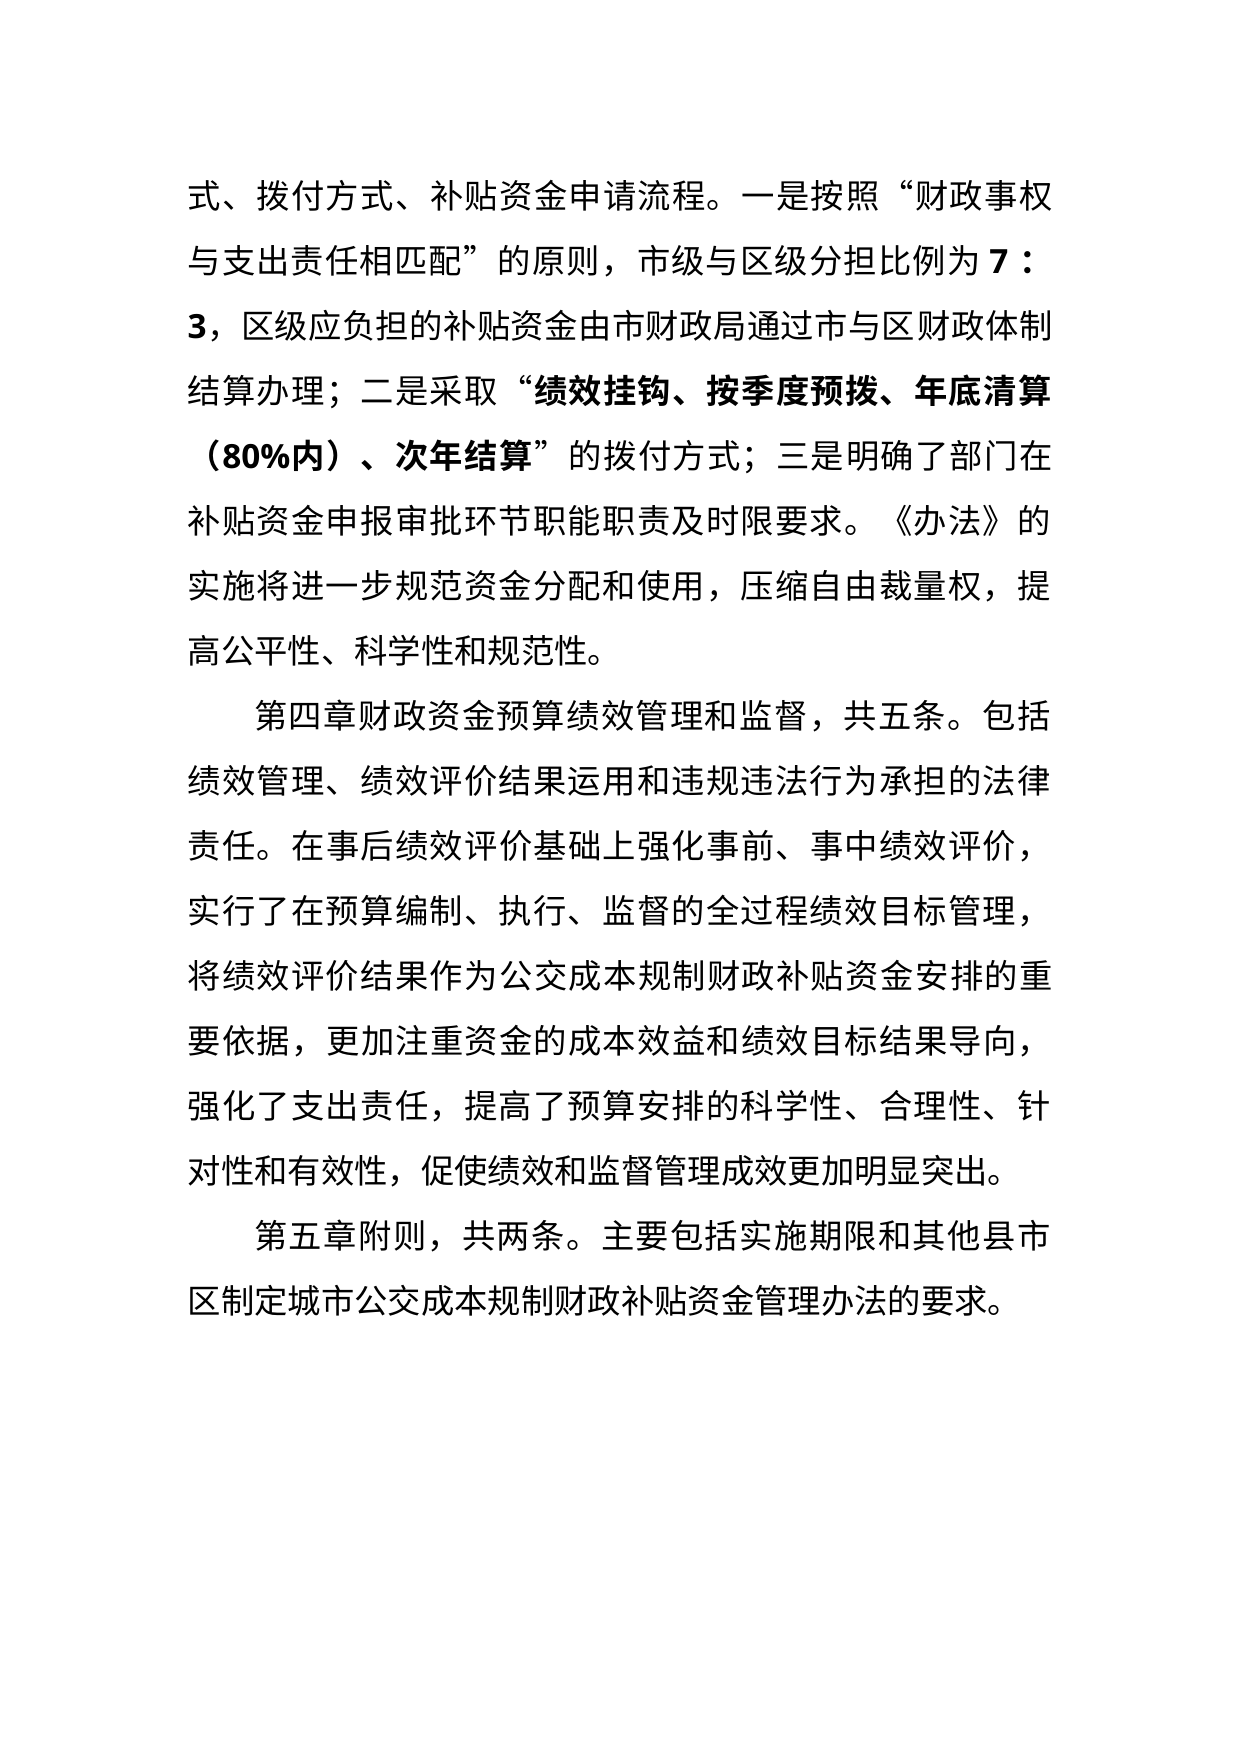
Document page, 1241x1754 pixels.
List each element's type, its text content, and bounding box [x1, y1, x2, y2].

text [187, 162, 1053, 682]
text 第四章财政资金预算绩效管理和监督，共五条。包括绩效管理、绩效评价结果运用和违规违法行为承担的法律责任。在事后绩效评价基础上强化事前、事中绩效评价，实行了在预算编制、执行、监督的全过程绩效目标管理，将绩效评价结果作为公交成本规制财政补贴资金安排的重要依据，更加注重资金的成本效益和绩效目标结果导向，强化了支出责任，提高了预算安排的科学性、合理性、针对性和有效性，促使绩效和监督管理成效更加明显突出。 [187, 682, 1053, 1202]
list 第五章附则，共两条。主要包括实施期限和其他县市区制定城市公交成本规制财政补贴资金管理办法的要求。 [187, 1202, 1053, 1332]
